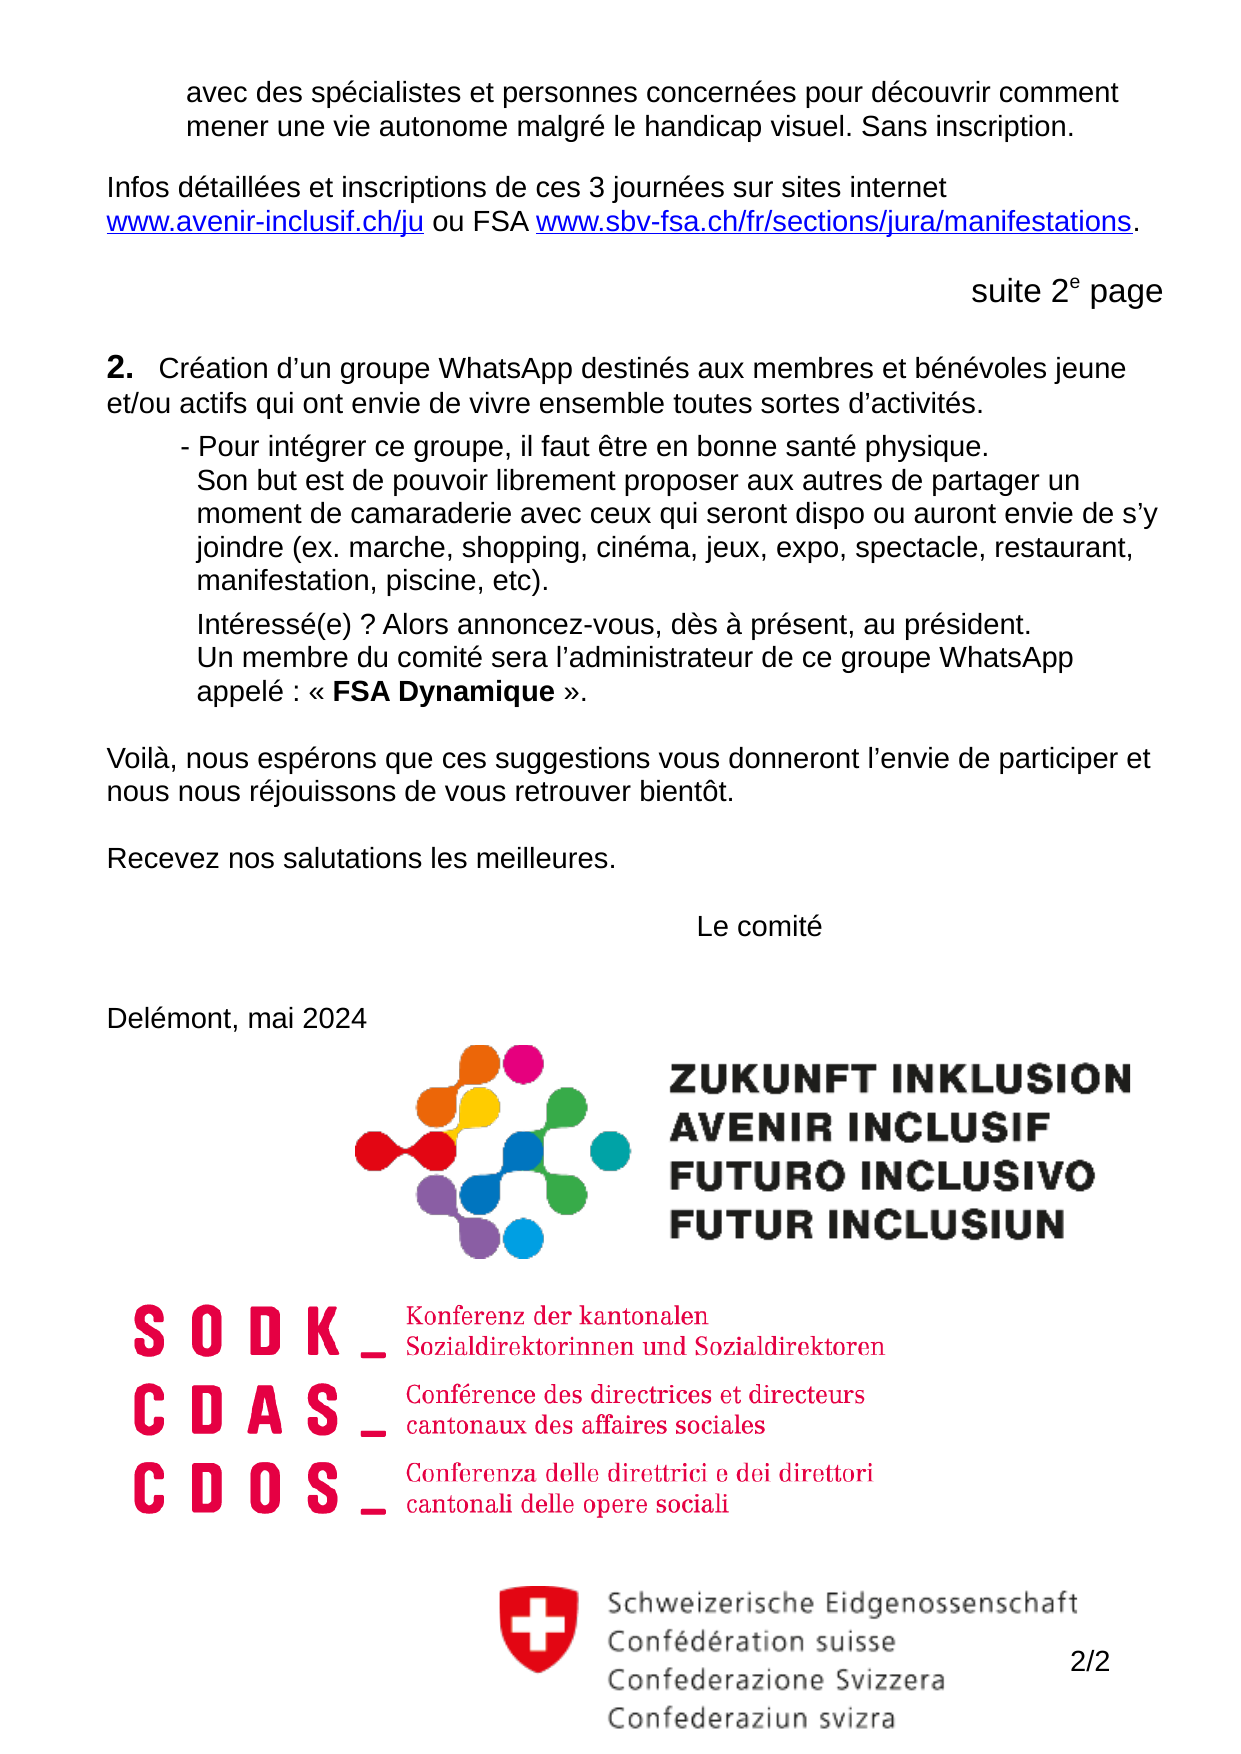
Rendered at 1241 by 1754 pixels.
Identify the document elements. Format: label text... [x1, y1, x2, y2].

text - Pour intégrer ce groupe, il faut être en bonne santé physique. [106, 429, 1163, 463]
text 2. Création d’un groupe WhatsApp destinés aux membres et bénévoles jeune et/ou actifs qui ont envie de vivre ensemble toutes sortes d’activités. [106, 348, 1163, 419]
text Intéressé(e) ? Alors annoncez-vous, dès à présent, au président. [106, 607, 1163, 640]
text Un membre du comité sera l’administrateur de ce groupe WhatsApp [106, 640, 1163, 674]
text Le comité [106, 908, 1163, 942]
list mener une vie autonome malgré le handicap visuel. Sans inscription. [154, 109, 1163, 143]
picture [355, 1045, 1131, 1259]
text manifestation, piscine, etc). [180, 563, 1163, 597]
text appelé : « FSA Dynamique ». [180, 674, 1163, 707]
text joindre (ex. marche, shopping, cinéma, jeux, expo, spectacle, restaurant, [180, 530, 1163, 563]
text Delémont, mai 2024 [106, 1001, 1163, 1034]
list avec des spécialistes et personnes concernées pour découvrir comment [154, 76, 1163, 109]
text Recevez nos salutations les meilleures. [106, 841, 1163, 875]
list www.avenir-inclusif.ch/ju ou FSA www.sbv-fsa.ch/fr/sections/jura/manifestations. [106, 204, 1163, 237]
text suite 2e page [106, 271, 1163, 309]
text moment de camaraderie avec ceux qui seront dispo ou auront envie de s’y [180, 496, 1163, 530]
text Voilà, nous espérons que ces suggestions vous donneront l’envie de participer et nous nous réjouissons de vous retrouver bientôt. [106, 741, 1163, 808]
picture [499, 1586, 1078, 1754]
text Son but est de pouvoir librement proposer aux autres de partager un [180, 463, 1163, 496]
list Infos détaillées et inscriptions de ces 3 journées sur sites internet [106, 170, 1163, 204]
picture [106, 1279, 917, 1533]
